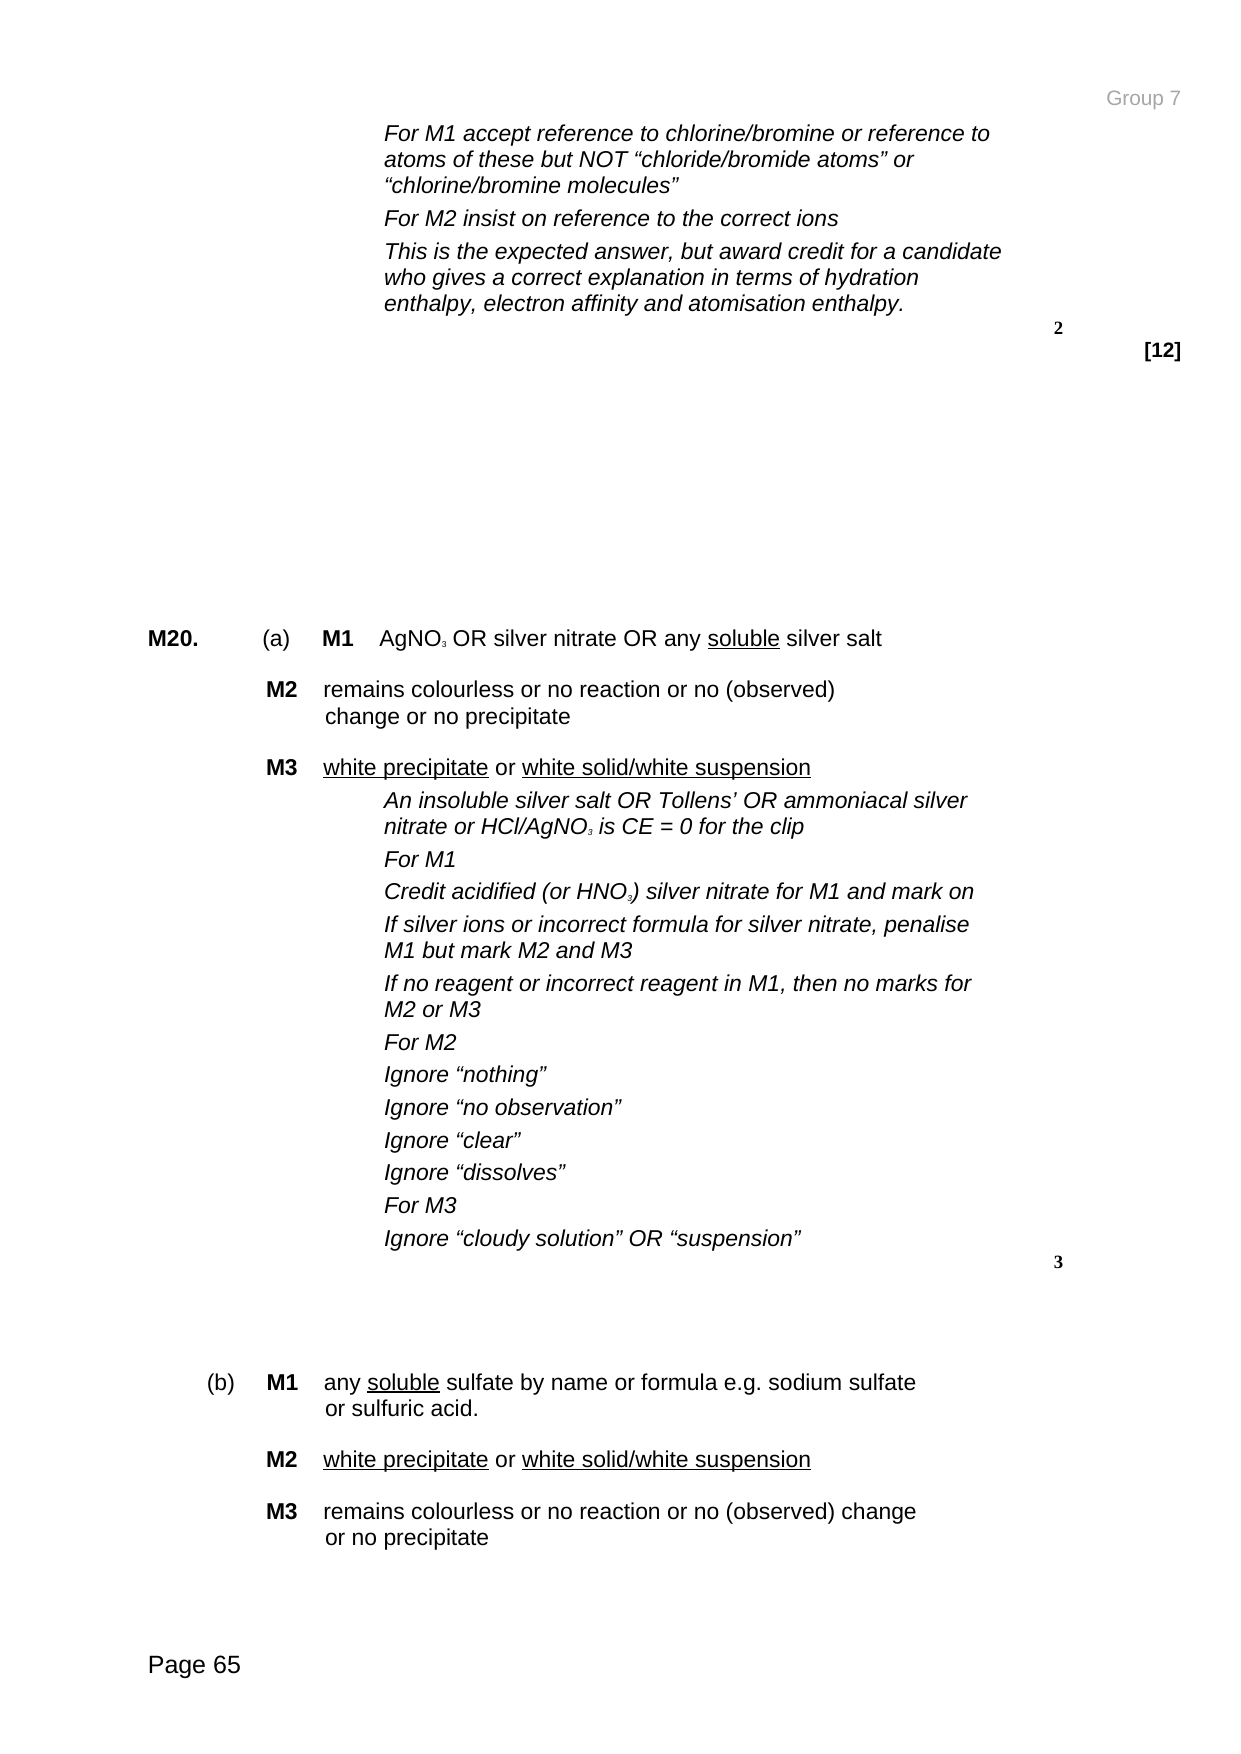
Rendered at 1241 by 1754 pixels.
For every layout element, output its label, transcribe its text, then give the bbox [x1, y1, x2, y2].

text Ignore “cloudy solution” OR “suspension” [384, 1224, 1004, 1251]
text (b) M1 any soluble sulfate by name or formula e.g. sodium sulfate or sulfuric acid. [207, 1368, 1122, 1421]
text For M1 accept reference to chlorine/bromine or reference to atoms of these but NOT “chloride/bromide atoms” or “chlorine/bromine molecules” [384, 120, 1004, 199]
text For M2 insist on reference to the correct ions [384, 205, 1004, 231]
text M2 white precipitate or white solid/white suspension [266, 1446, 1122, 1473]
text 2 [148, 317, 1063, 338]
text An insoluble silver salt OR Tollens’ OR ammoniacal silver nitrate or HCl/AgNO3 is CE = 0 for the clip [384, 787, 1004, 839]
text M20. (a) M1 AgNO3 OR silver nitrate OR any soluble silver salt [148, 625, 1122, 651]
text M3 remains colourless or no reaction or no (observed) change or no precipitate [266, 1498, 1122, 1550]
text If silver ions or incorrect formula for silver nitrate, penalise M1 but mark M2 and M3 [384, 911, 1004, 964]
text For M2 [384, 1029, 1004, 1055]
text M2 remains colourless or no reaction or no (observed) change or no precipitate [266, 676, 1122, 729]
text Ignore “nothing” [384, 1061, 1004, 1088]
text M3 white precipitate or white solid/white suspension [266, 754, 1122, 781]
text Ignore “no observation” [384, 1094, 1004, 1120]
text [12] [148, 338, 1181, 362]
text 3 [148, 1251, 1063, 1272]
text For M3 [384, 1192, 1004, 1218]
text Ignore “clear” [384, 1127, 1004, 1153]
text This is the expected answer, but award credit for a candidate who gives a correct explanation in terms of hydration enthalpy, electron affinity and atomisation enthalpy. [384, 238, 1004, 317]
text Credit acidified (or HNO3) silver nitrate for M1 and mark on [384, 878, 1004, 905]
text For M1 [384, 846, 1004, 872]
text Ignore “dissolves” [384, 1159, 1004, 1186]
text If no reagent or incorrect reagent in M1, then no marks for M2 or M3 [384, 970, 1004, 1023]
